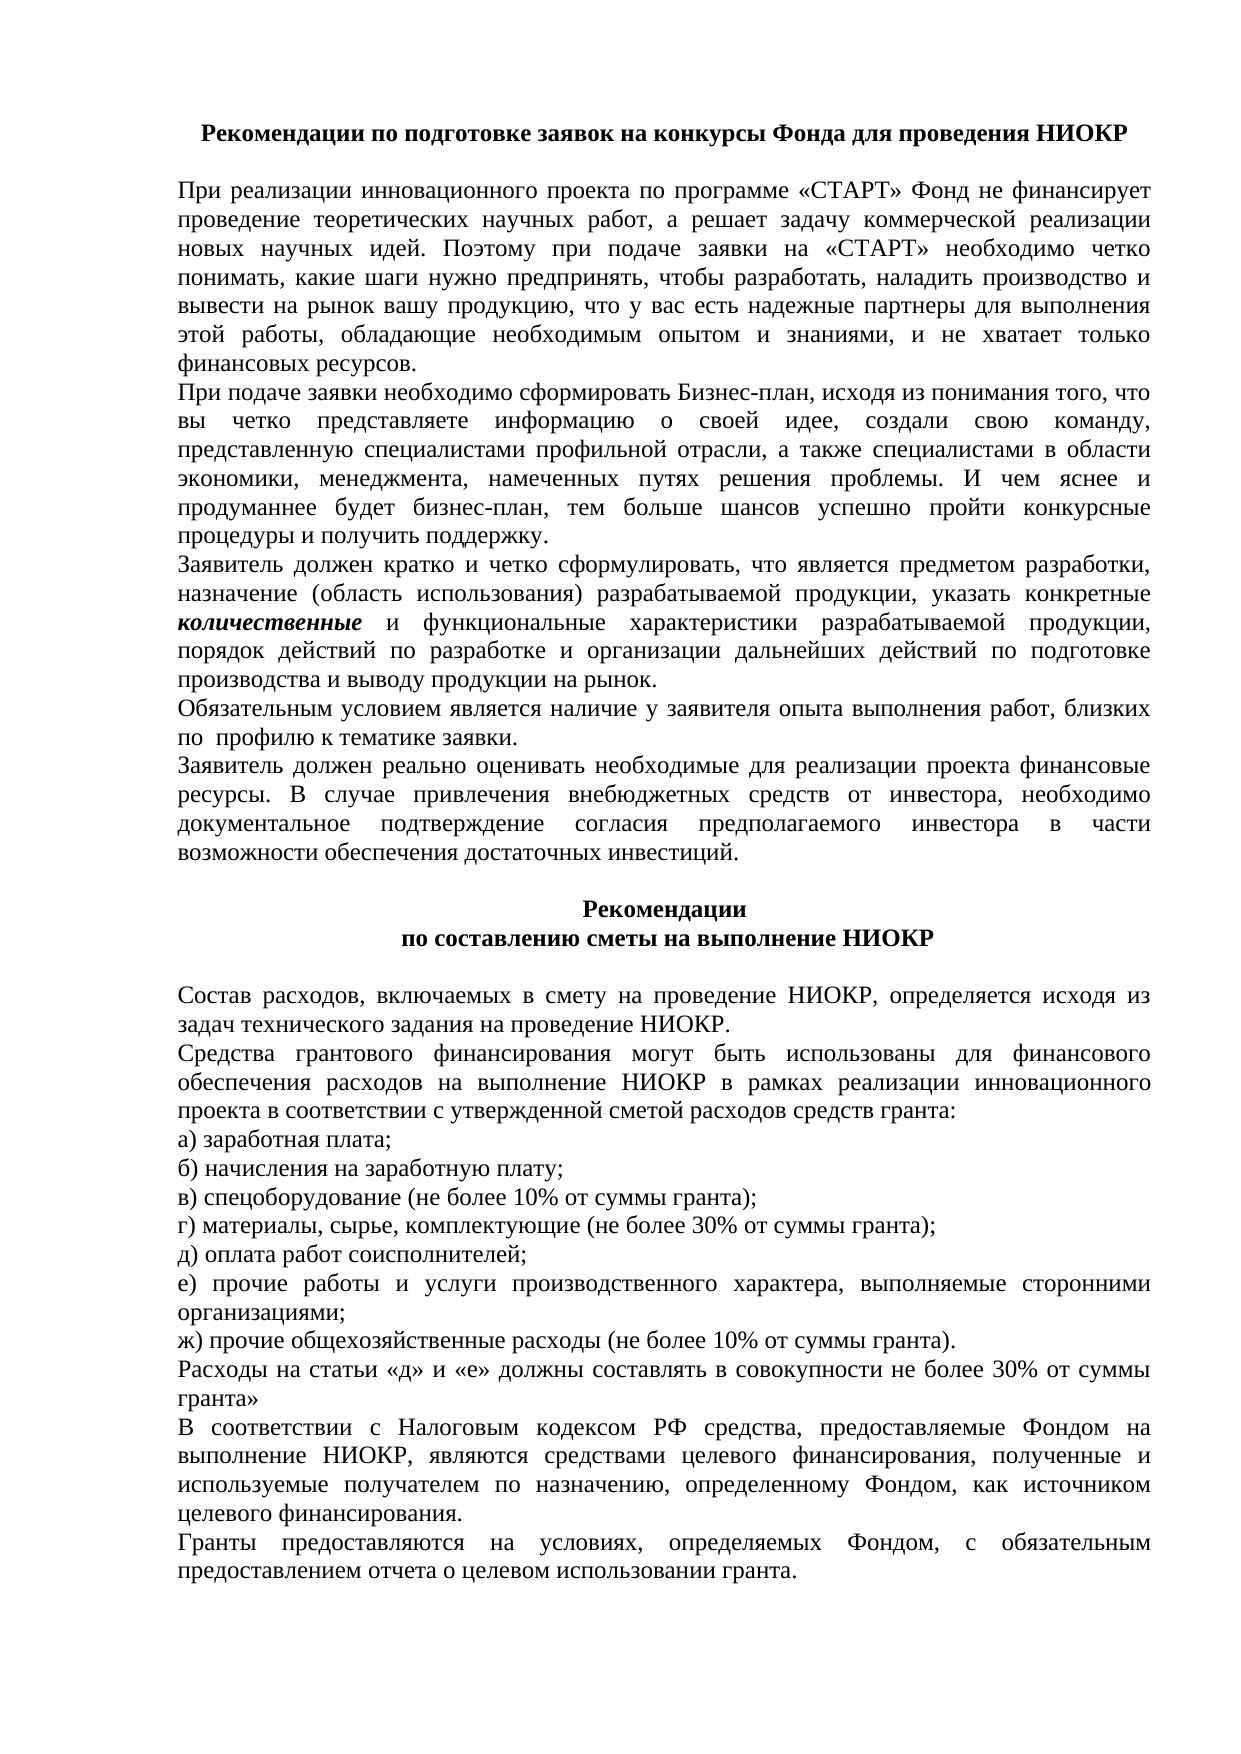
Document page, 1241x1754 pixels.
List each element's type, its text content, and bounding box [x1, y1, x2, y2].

text по составлению сметы на выполнение НИОКР [177, 923, 1152, 952]
text При подаче заявки необходимо сформировать Бизнес-план, исходя из понимания того, что вы четко представляете информацию о своей идее, создали свою команду, представленную специалистами профильной отрасли, а также специалистами в области экономики, менеджмента, намеченных путях решения проблемы. И чем яснее и продуманнее будет бизнес-план, тем больше шансов успешно пройти конкурсные процедуры и получить поддержку. [177, 377, 1152, 549]
text Гранты предоставляются на условиях, определяемых Фондом, с обязательным предоставлением отчета о целевом использовании гранта. [177, 1527, 1152, 1584]
text Рекомендации [177, 894, 1152, 923]
text Заявитель должен реально оценивать необходимые для реализации проекта финансовые ресурсы. В случае привлечения внебюджетных средств от инвестора, необходимо документальное подтверждение согласия предполагаемого инвестора в части возможности обеспечения достаточных инвестиций. [177, 751, 1152, 866]
text ж) прочие общехозяйственные расходы (не более 10% от суммы гранта). [177, 1326, 1152, 1354]
text г) материалы, сырье, комплектующие (не более 30% от суммы гранта); [177, 1211, 1152, 1239]
text Обязательным условием является наличие у заявителя опыта выполнения работ, близких по профилю к тематике заявки. [177, 693, 1152, 751]
text Рекомендации по подготовке заявок на конкурсы Фонда для проведения НИОКР [177, 118, 1152, 147]
text в) спецоборудование (не более 10% от суммы гранта); [177, 1182, 1152, 1211]
text д) оплата работ соисполнителей; [177, 1239, 1152, 1268]
text При реализации инновационного проекта по программе «СТАРТ» Фонд не финансирует проведение теоретических научных работ, а решает задачу коммерческой реализации новых научных идей. Поэтому при подаче заявки на «СТАРТ» необходимо четко понимать, какие шаги нужно предпринять, чтобы разработать, наладить производство и вывести на рынок вашу продукцию, что у вас есть надежные партнеры для выполнения этой работы, обладающие необходимым опытом и знаниями, и не хватает только финансовых ресурсов. [177, 176, 1152, 377]
text В соответствии с Налоговым кодексом РФ средства, предоставляемые Фондом на выполнение НИОКР, являются средствами целевого финансирования, полученные и используемые получателем по назначению, определенному Фондом, как источником целевого финансирования. [177, 1412, 1152, 1527]
text Состав расходов, включаемых в смету на проведение НИОКР, определяется исходя из задач технического задания на проведение НИОКР. [177, 981, 1152, 1038]
text Расходы на статьи «д» и «е» должны составлять в совокупности не более 30% от суммы гранта» [177, 1354, 1152, 1412]
text е) прочие работы и услуги производственного характера, выполняемые сторонними организациями; [177, 1268, 1152, 1326]
text а) заработная плата; [177, 1124, 1152, 1153]
text Средства грантового финансирования могут быть использованы для финансового обеспечения расходов на выполнение НИОКР в рамках реализации инновационного проекта в соответствии с утвержденной сметой расходов средств гранта: [177, 1038, 1152, 1124]
text Заявитель должен кратко и четко сформулировать, что является предметом разработки, назначение (область использования) разрабатываемой продукции, указать конкретные количественные и функциональные характеристики разрабатываемой продукции, порядок действий по разработке и организации дальнейших действий по подготовке производства и выводу продукции на рынок. [177, 549, 1152, 693]
text б) начисления на заработную плату; [177, 1153, 1152, 1182]
